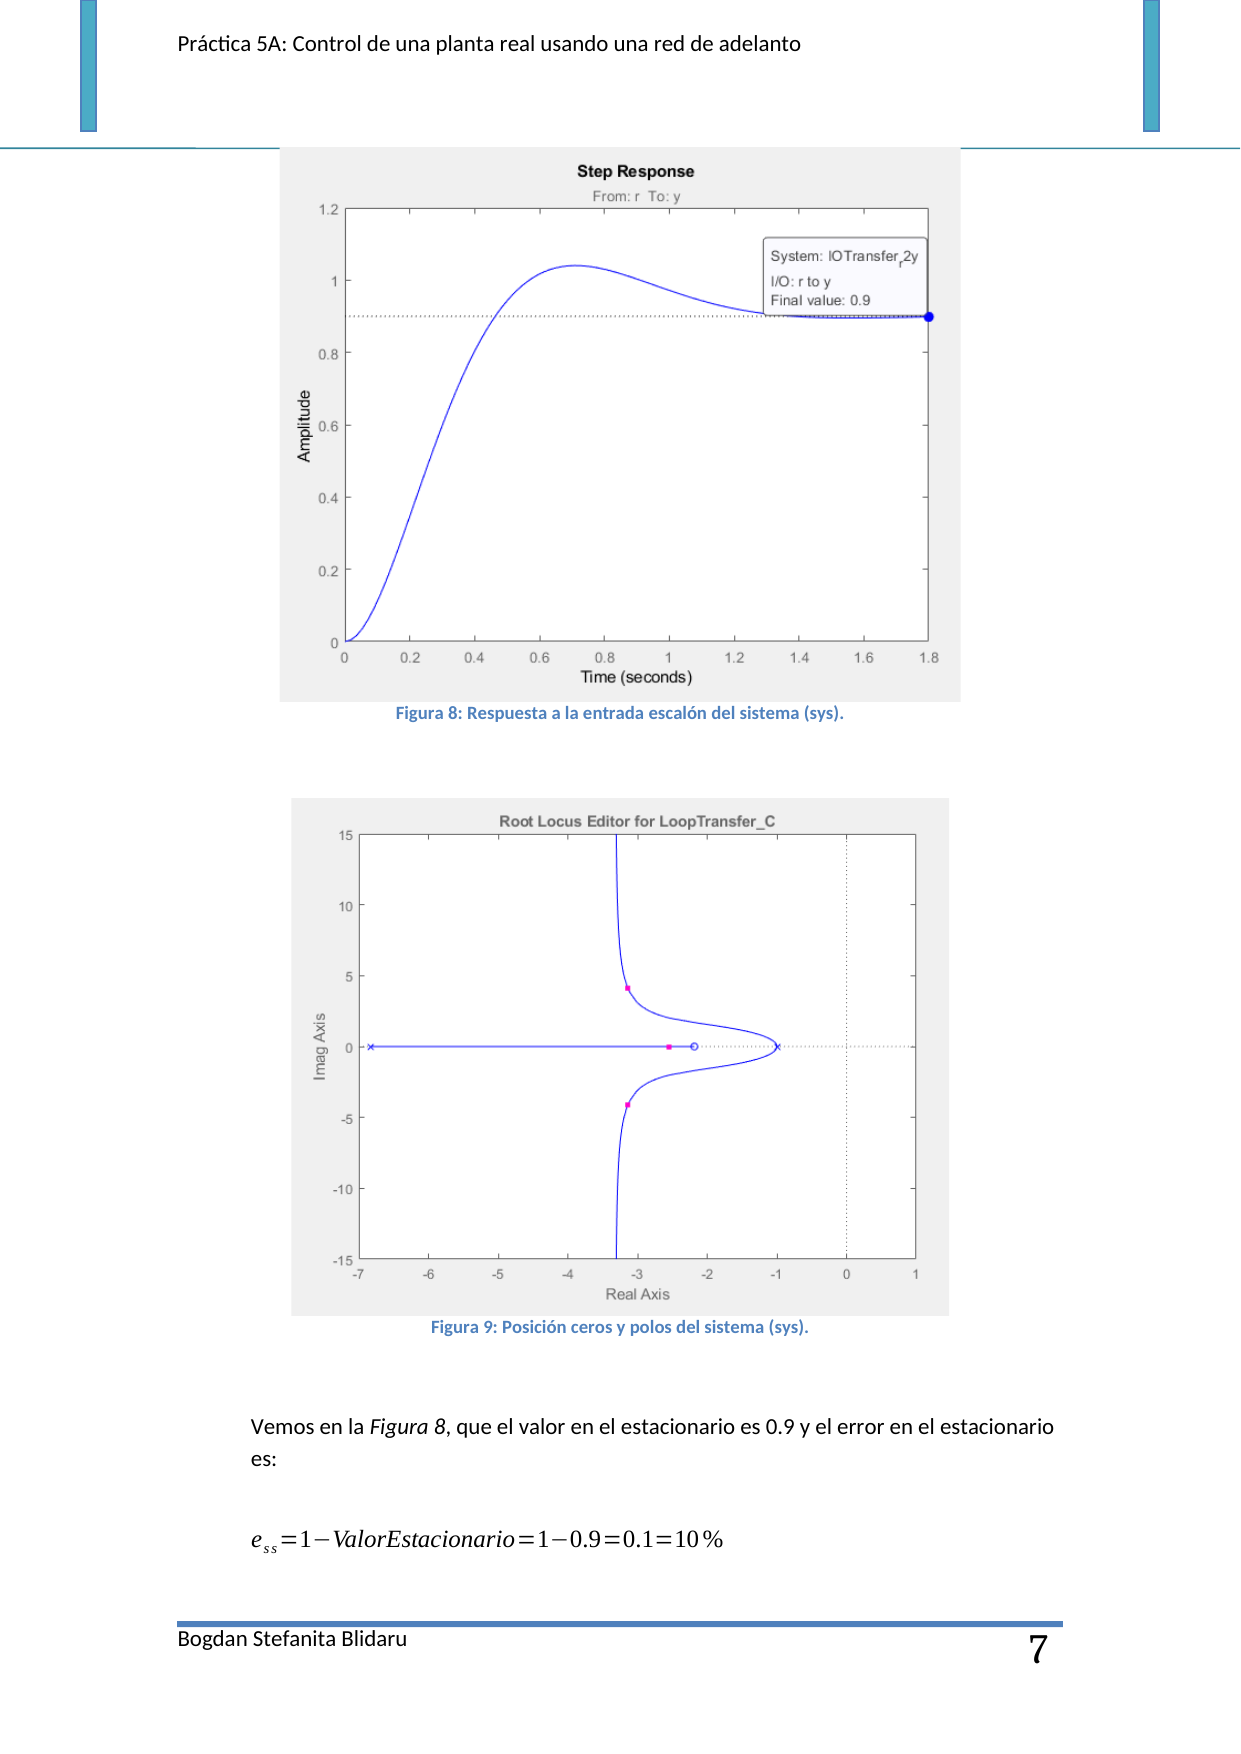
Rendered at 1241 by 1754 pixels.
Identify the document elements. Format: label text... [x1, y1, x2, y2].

text Figura 9: Posición ceros y polos del sistema (sys). [177, 1316, 1063, 1338]
text Figura 8: Respuesta a la entrada escalón del sistema (sys). [177, 702, 1063, 724]
picture [279, 147, 961, 702]
picture [291, 798, 950, 1316]
text Vemos en la Figura 8, que el valor en el estacionario es 0.9 y el error en el estacionario es: [251, 1412, 1063, 1472]
